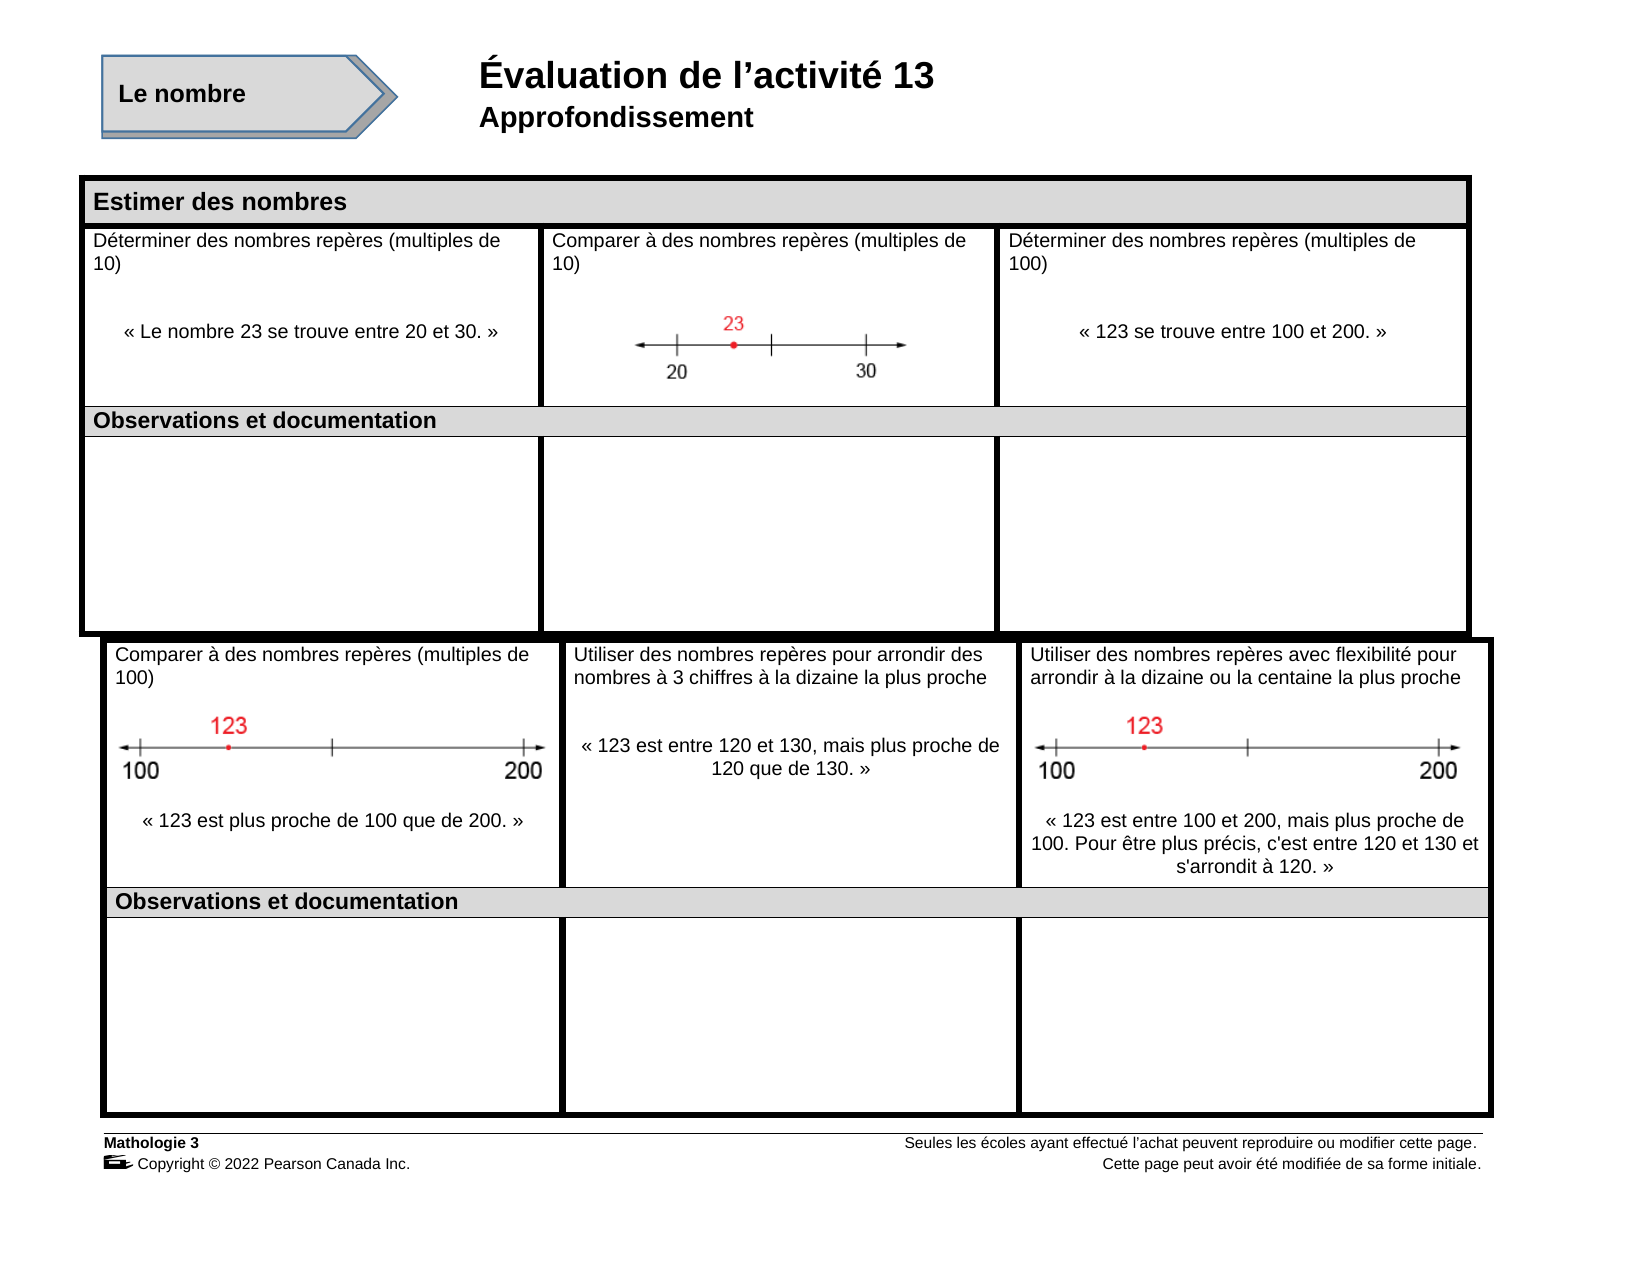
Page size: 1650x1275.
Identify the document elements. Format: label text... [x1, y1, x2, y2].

picture [114, 711, 551, 787]
table_header Comparer à des nombres repères (multiples de 100) « 123 est plus proche de 100 que de 200. » [107, 643, 559, 887]
table_cell [1000, 437, 1466, 631]
table_cell [107, 918, 559, 1112]
table_cell [1022, 918, 1488, 1112]
table_cell Observations et documentation [85, 407, 1466, 436]
picture [103, 1155, 134, 1169]
picture [551, 308, 991, 387]
picture [1030, 711, 1466, 787]
table_header Utiliser des nombres repères avec flexibilité pour arrondir à la dizaine ou la centaine la plus proche « 123 est entre 100 et 200, mais plus proche de 100. Pour être plus précis, c'est entre 120 et 130 et s'arrondit à 120. » [1022, 643, 1488, 887]
table_cell [85, 437, 538, 631]
table_cell [544, 437, 994, 631]
table_cell Comparer à des nombres repères (multiples de 10) « 23 est plus proche de 20 que de 30. » [544, 229, 994, 406]
table_header Utiliser des nombres repères pour arrondir des nombres à 3 chiffres à la dizaine la plus proche « 123 est entre 120 et 130, mais plus proche de 120 que de 130. » [566, 643, 1016, 887]
table_cell Déterminer des nombres repères (multiples de 10) « Le nombre 23 se trouve entre 20 et 30. » [85, 229, 538, 406]
table_cell [566, 918, 1016, 1112]
table_cell Observations et documentation [107, 888, 1488, 917]
table_cell Déterminer des nombres repères (multiples de 100) « 123 se trouve entre 100 et 200. » [1000, 229, 1466, 406]
table_header Estimer des nombres [85, 181, 1466, 223]
